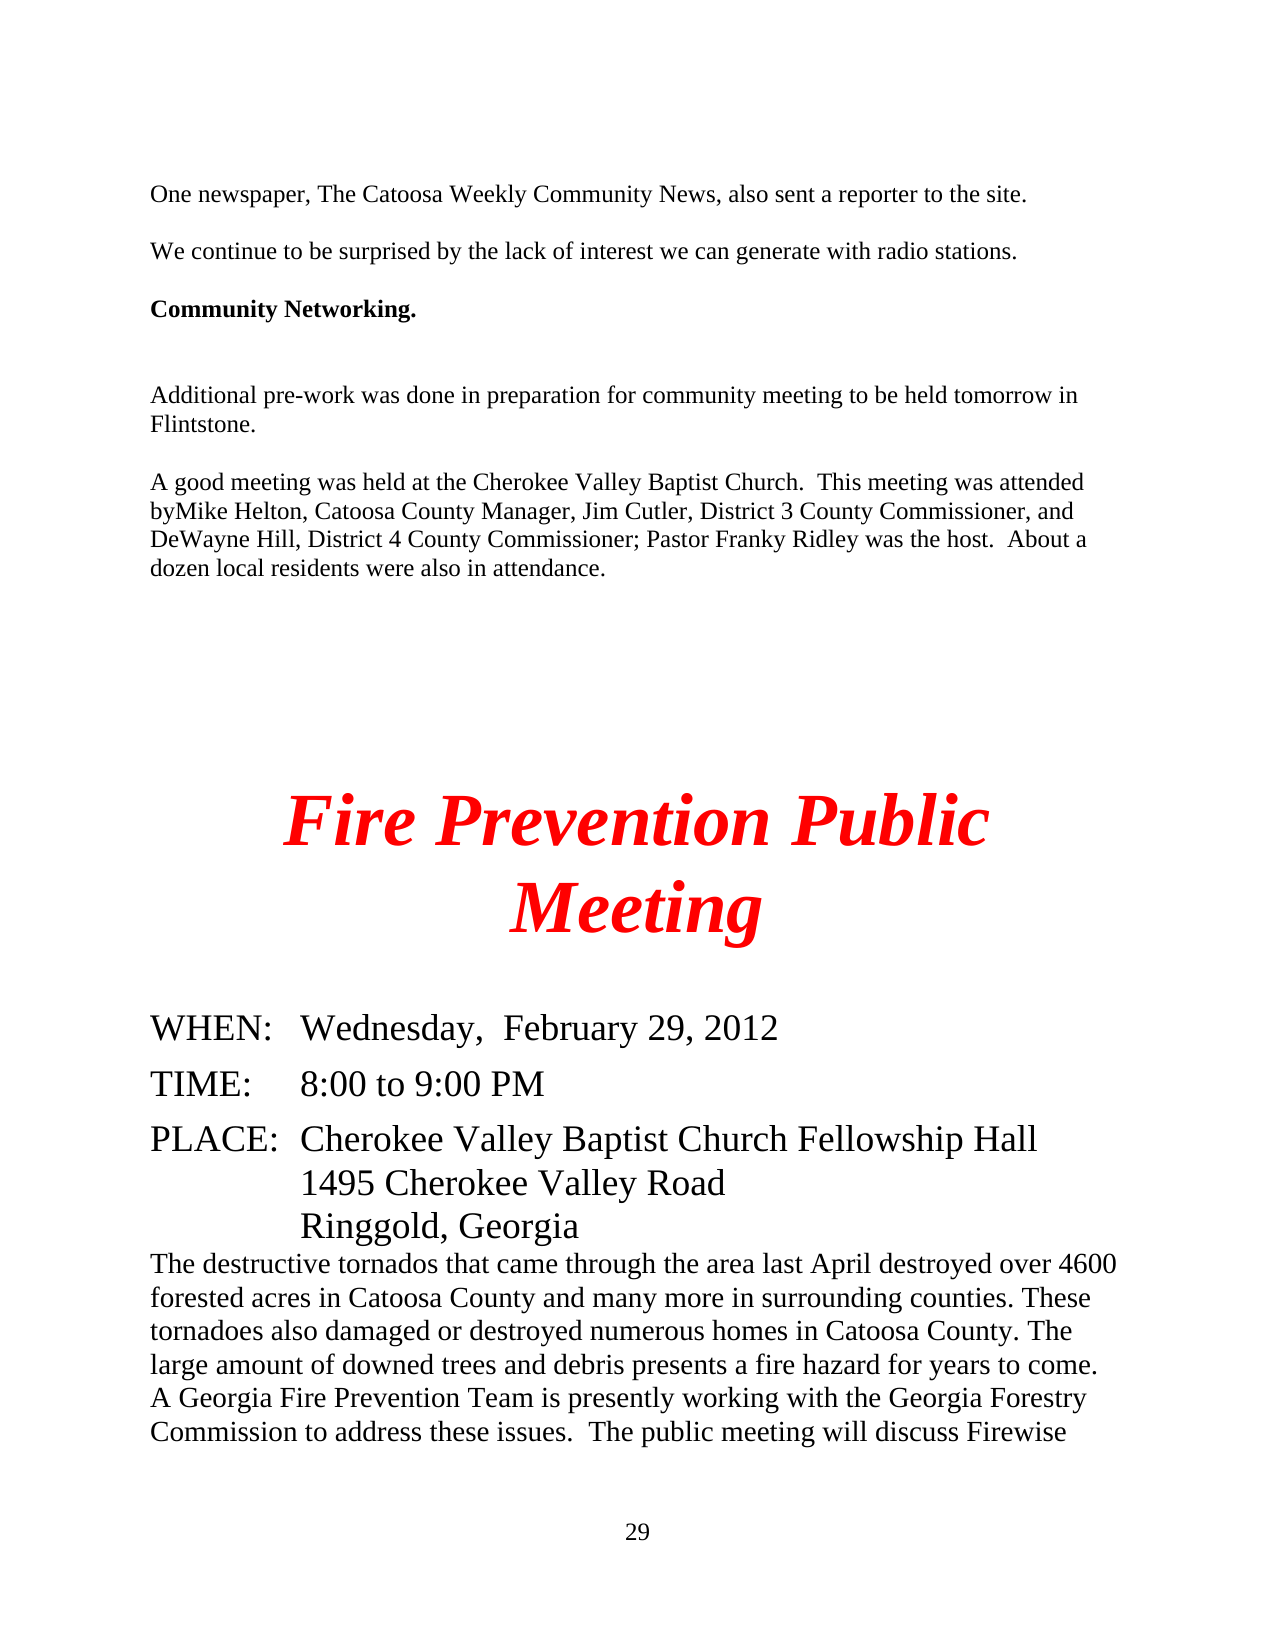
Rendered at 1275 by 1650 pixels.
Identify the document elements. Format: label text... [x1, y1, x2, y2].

text Additional pre-work was done in preparation for community meeting to be held tomorrow in Flintstone. [150, 380, 1125, 438]
text One newspaper, The Catoosa Weekly Community News, also sent a reporter to the site. [150, 179, 1125, 207]
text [150, 1246, 1125, 1447]
text Fire Prevention Public Meeting [150, 776, 1125, 948]
text Community Networking. [150, 294, 1125, 322]
text A good meeting was held at the Cherokee Valley Baptist Church. This meeting was attended byMike Helton, Catoosa County Manager, Jim Cutler, District 3 County Commissioner, and DeWayne Hill, District 4 County Commissioner; Pastor Franky Ridley was the host. About a dozen local residents were also in attendance. [150, 467, 1125, 582]
text TIME: 8:00 to 9:00 PM [150, 1061, 1125, 1104]
text We continue to be surprised by the lack of interest we can generate with radio stations. [150, 236, 1125, 265]
text Ringgold, Georgia [150, 1203, 1125, 1246]
text 1495 Cherokee Valley Road [150, 1160, 1125, 1203]
text PLACE: Cherokee Valley Baptist Church Fellowship Hall [150, 1117, 1125, 1160]
text WHEN: Wednesday, February 29, 2012 [150, 1006, 1125, 1049]
